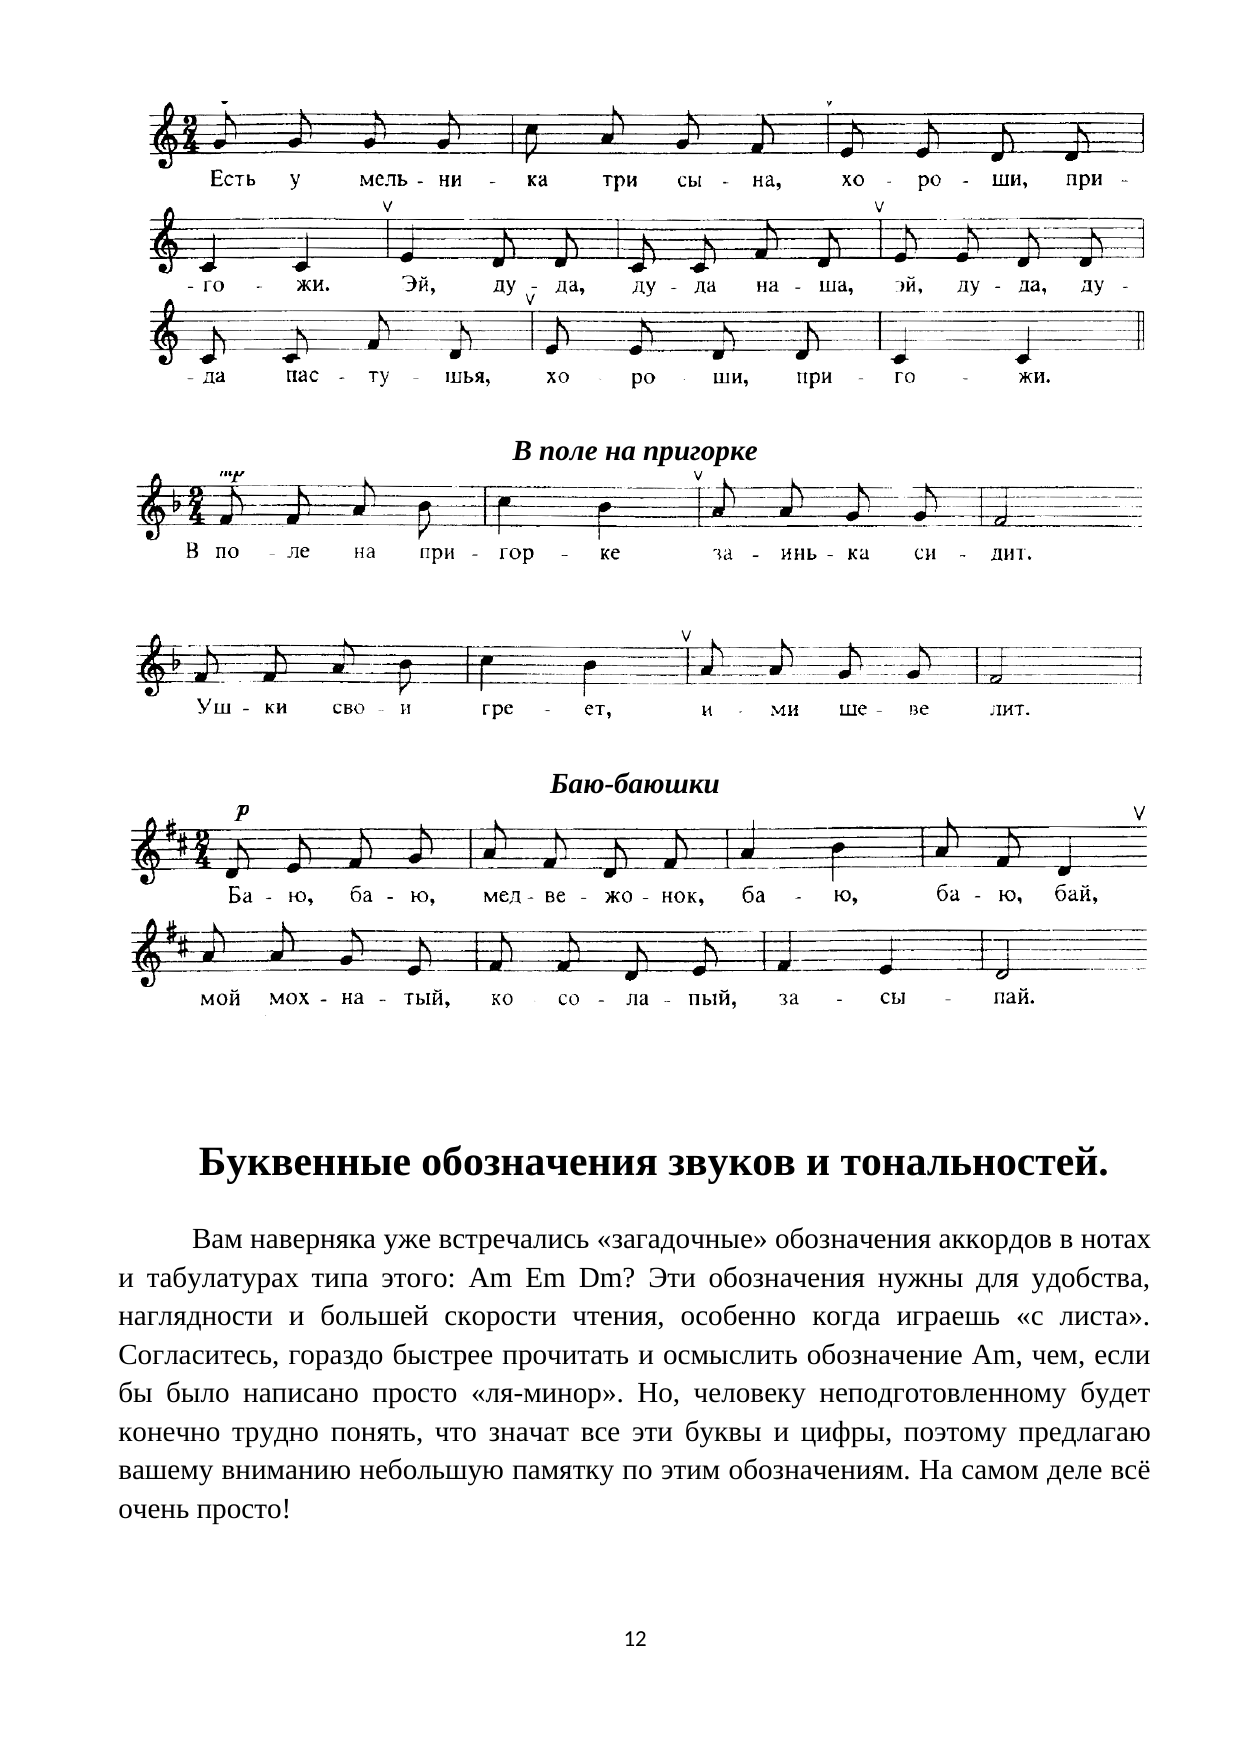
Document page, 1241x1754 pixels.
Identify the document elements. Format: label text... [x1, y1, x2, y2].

text В поле на пригорке [118, 433, 1152, 466]
text Буквенные обозначения звуков и тональностей. [156, 1137, 1152, 1185]
text Баю-баюшки [118, 767, 1152, 800]
text Вам наверняка уже встречались «загадочные» обозначения аккордов в нотах и табулатурах типа этого: Am Em Dm? Эти обозначения нужны для удобства, наглядности и большей скорости чтения, особенно когда играешь «с листа». Согласитесь, гораздо быстрее прочитать и осмыслить обозначение Am, чем, если бы было написано просто «ля-минор». Но, человеку неподготовленному будет конечно трудно понять, что значат все эти буквы и цифры, поэтому предлагаю вашему вниманию небольшую памятку по этим обозначениям. На самом деле всё очень просто! [118, 1221, 1152, 1524]
